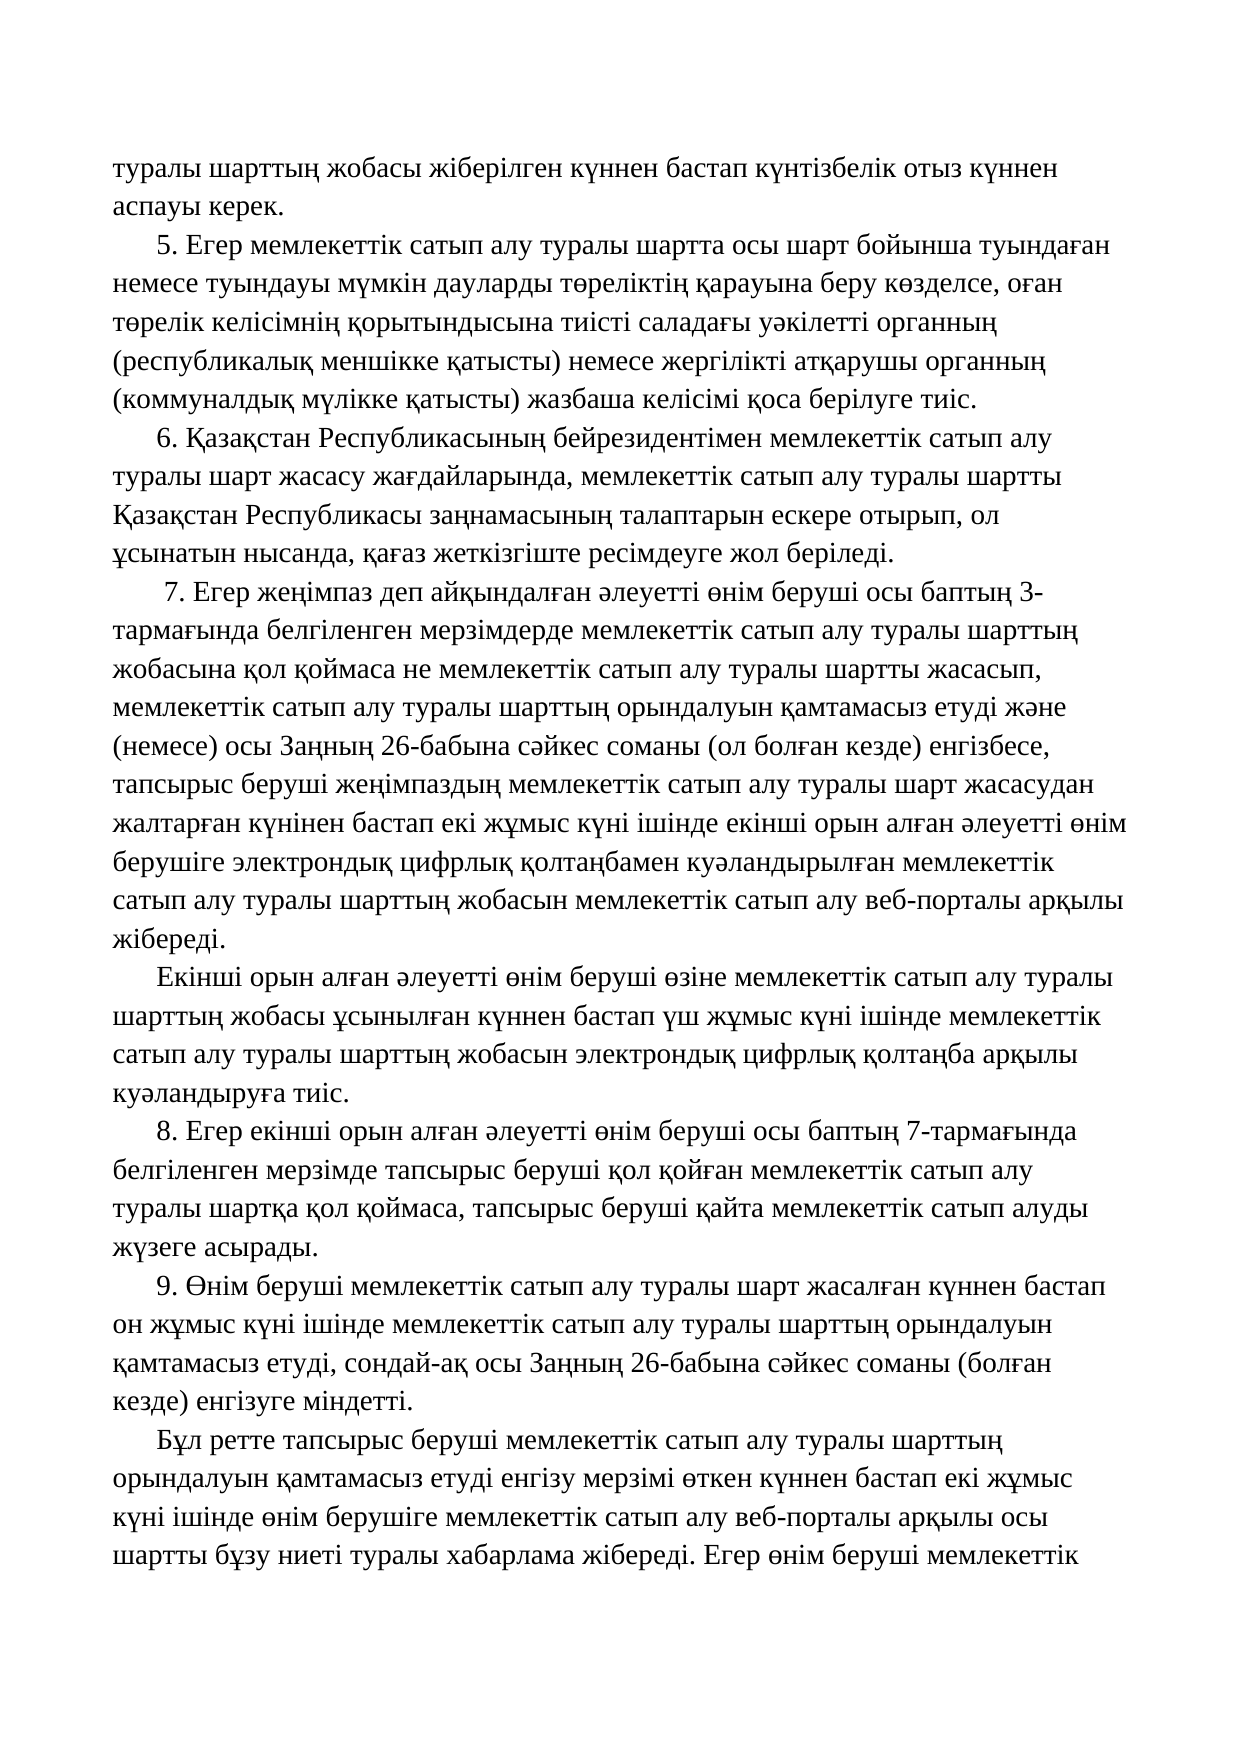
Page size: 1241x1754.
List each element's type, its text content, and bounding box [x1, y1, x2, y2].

text 6. Қазақстан Республикасының бейрезидентімен мемлекеттік сатып алу туралы шарт жасасу жағдайларында, мемлекеттік сатып алу туралы шартты Қазақстан Республикасы заңнамасының талаптарын ескере отырып, ол ұсынатын нысанда, қағаз жеткізгіште ресімдеуге жол беріледі. [112, 420, 1128, 569]
text 5. Егер мемлекеттік сатып алу туралы шартта осы шарт бойынша туындаған немесе туындауы мүмкін дауларды төреліктің қарауына беру көзделсе, оған төрелік келісімнің қорытындысына тиісті саладағы уәкілетті органның (республикалық меншікке қатысты) немесе жергілікті атқарушы органның (коммуналдық мүлікке қатысты) жазбаша келісімі қоса берілуге тиіс. [112, 227, 1128, 415]
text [112, 150, 1128, 222]
text 9. Өнім беруші мемлекеттік сатып алу туралы шарт жасалған күннен бастап он жұмыс күні ішінде мемлекеттік сатып алу туралы шарттың орындалуын қамтамасыз етуді, сондай-ақ осы Заңның 26-бабына сәйкес соманы (болған кезде) енгізуге міндетті. [112, 1268, 1128, 1417]
text Екінші орын алған әлеуетті өнім беруші өзіне мемлекеттік сатып алу туралы шарттың жобасы ұсынылған күннен бастап үш жұмыс күні ішінде мемлекеттік сатып алу туралы шарттың жобасын электрондық цифрлық қолтаңба арқылы куәландыруға тиіс. [112, 959, 1128, 1108]
text 8. Егер екінші орын алған әлеуетті өнім беруші осы баптың 7-тармағында белгіленген мерзімде тапсырыс беруші қол қойған мемлекеттік сатып алу туралы шартқа қол қоймаса, тапсырыс беруші қайта мемлекеттік сатып алуды жүзеге асырады. [112, 1113, 1128, 1263]
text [112, 1422, 1128, 1571]
text 7. Егер жеңімпаз деп айқындалған әлеуетті өнім беруші осы баптың 3-тармағында белгіленген мерзімдерде мемлекеттік сатып алу туралы шарттың жобасына қол қоймаса не мемлекеттік сатып алу туралы шартты жасасып, мемлекеттік сатып алу туралы шарттың орындалуын қамтамасыз етуді және (немесе) осы Заңның 26-бабына сәйкес соманы (ол болған кезде) енгізбесе, тапсырыс беруші жеңімпаздың мемлекеттік сатып алу туралы шарт жасасудан жалтарған күнінен бастап екі жұмыс күні ішінде екінші орын алған әлеуетті өнім берушіге электрондық цифрлық қолтаңбамен куәландырылған мемлекеттік сатып алу туралы шарттың жобасын мемлекеттік сатып алу веб-порталы арқылы жібереді. [112, 574, 1128, 954]
